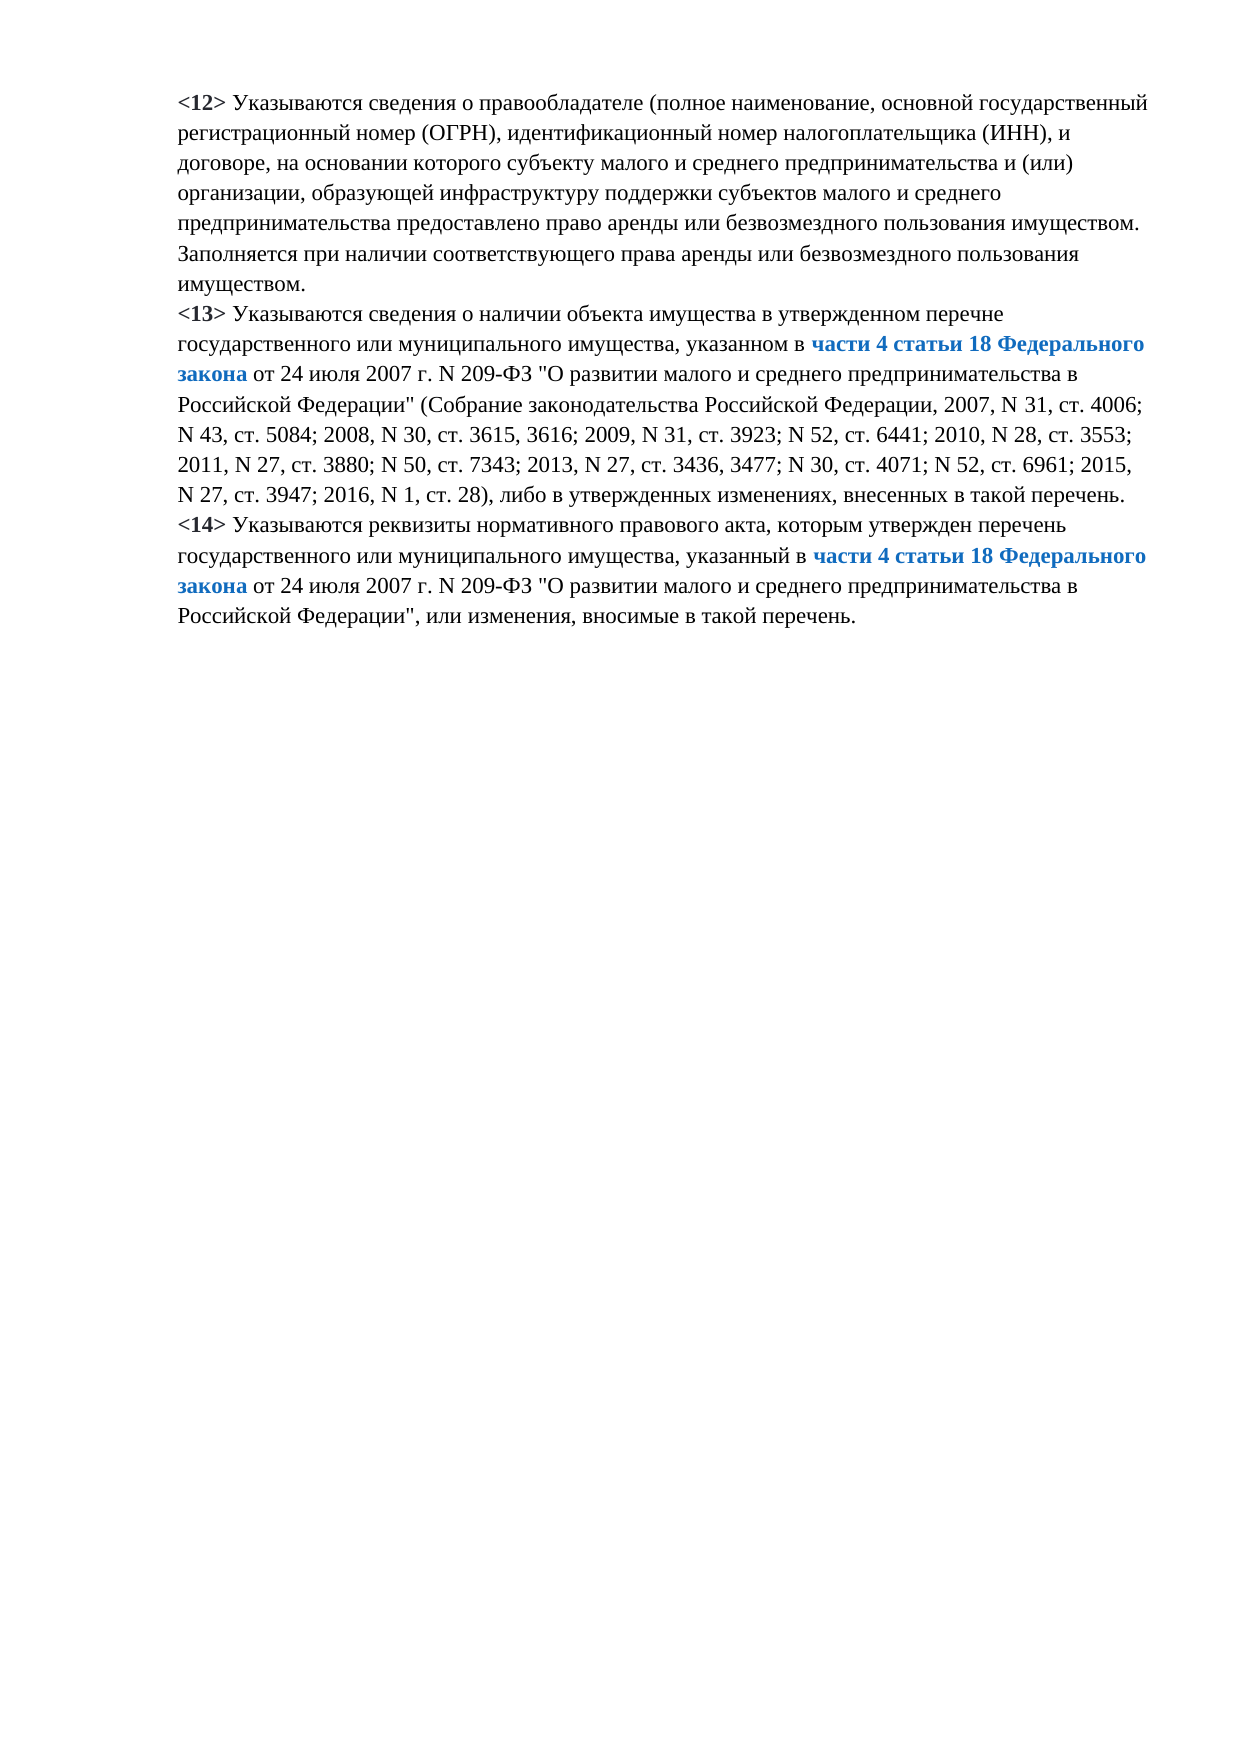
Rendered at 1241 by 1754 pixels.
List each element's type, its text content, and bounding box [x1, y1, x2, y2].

text <12> Указываются сведения о правообладателе (полное наименование, основной государственный регистрационный номер (ОГРН), идентификационный номер налогоплательщика (ИНН), и договоре, на основании которого субъекту малого и среднего предпринимательства и (или) организации, образующей инфраструктуру поддержки субъектов малого и среднего предпринимательства предоставлено право аренды или безвозмездного пользования имуществом. Заполняется при наличии соответствующего права аренды или безвозмездного пользования имуществом. [177, 89, 1152, 296]
text <14> Указываются реквизиты нормативного правового акта, которым утвержден перечень государственного или муниципального имущества, указанный в части 4 статьи 18 Федерального закона от 24 июля 2007 г. N 209-ФЗ "О развитии малого и среднего предпринимательства в Российской Федерации", или изменения, вносимые в такой перечень. [177, 512, 1152, 628]
text <13> Указываются сведения о наличии объекта имущества в утвержденном перечне государственного или муниципального имущества, указанном в части 4 статьи 18 Федерального закона от 24 июля 2007 г. N 209-ФЗ "О развитии малого и среднего предпринимательства в Российской Федерации" (Собрание законодательства Российской Федерации, 2007, N 31, ст. 4006; N 43, ст. 5084; 2008, N 30, ст. 3615, 3616; 2009, N 31, ст. 3923; N 52, ст. 6441; 2010, N 28, ст. 3553; 2011, N 27, ст. 3880; N 50, ст. 7343; 2013, N 27, ст. 3436, 3477; N 30, ст. 4071; N 52, ст. 6961; 2015, N 27, ст. 3947; 2016, N 1, ст. 28), либо в утвержденных изменениях, внесенных в такой перечень. [177, 300, 1152, 508]
